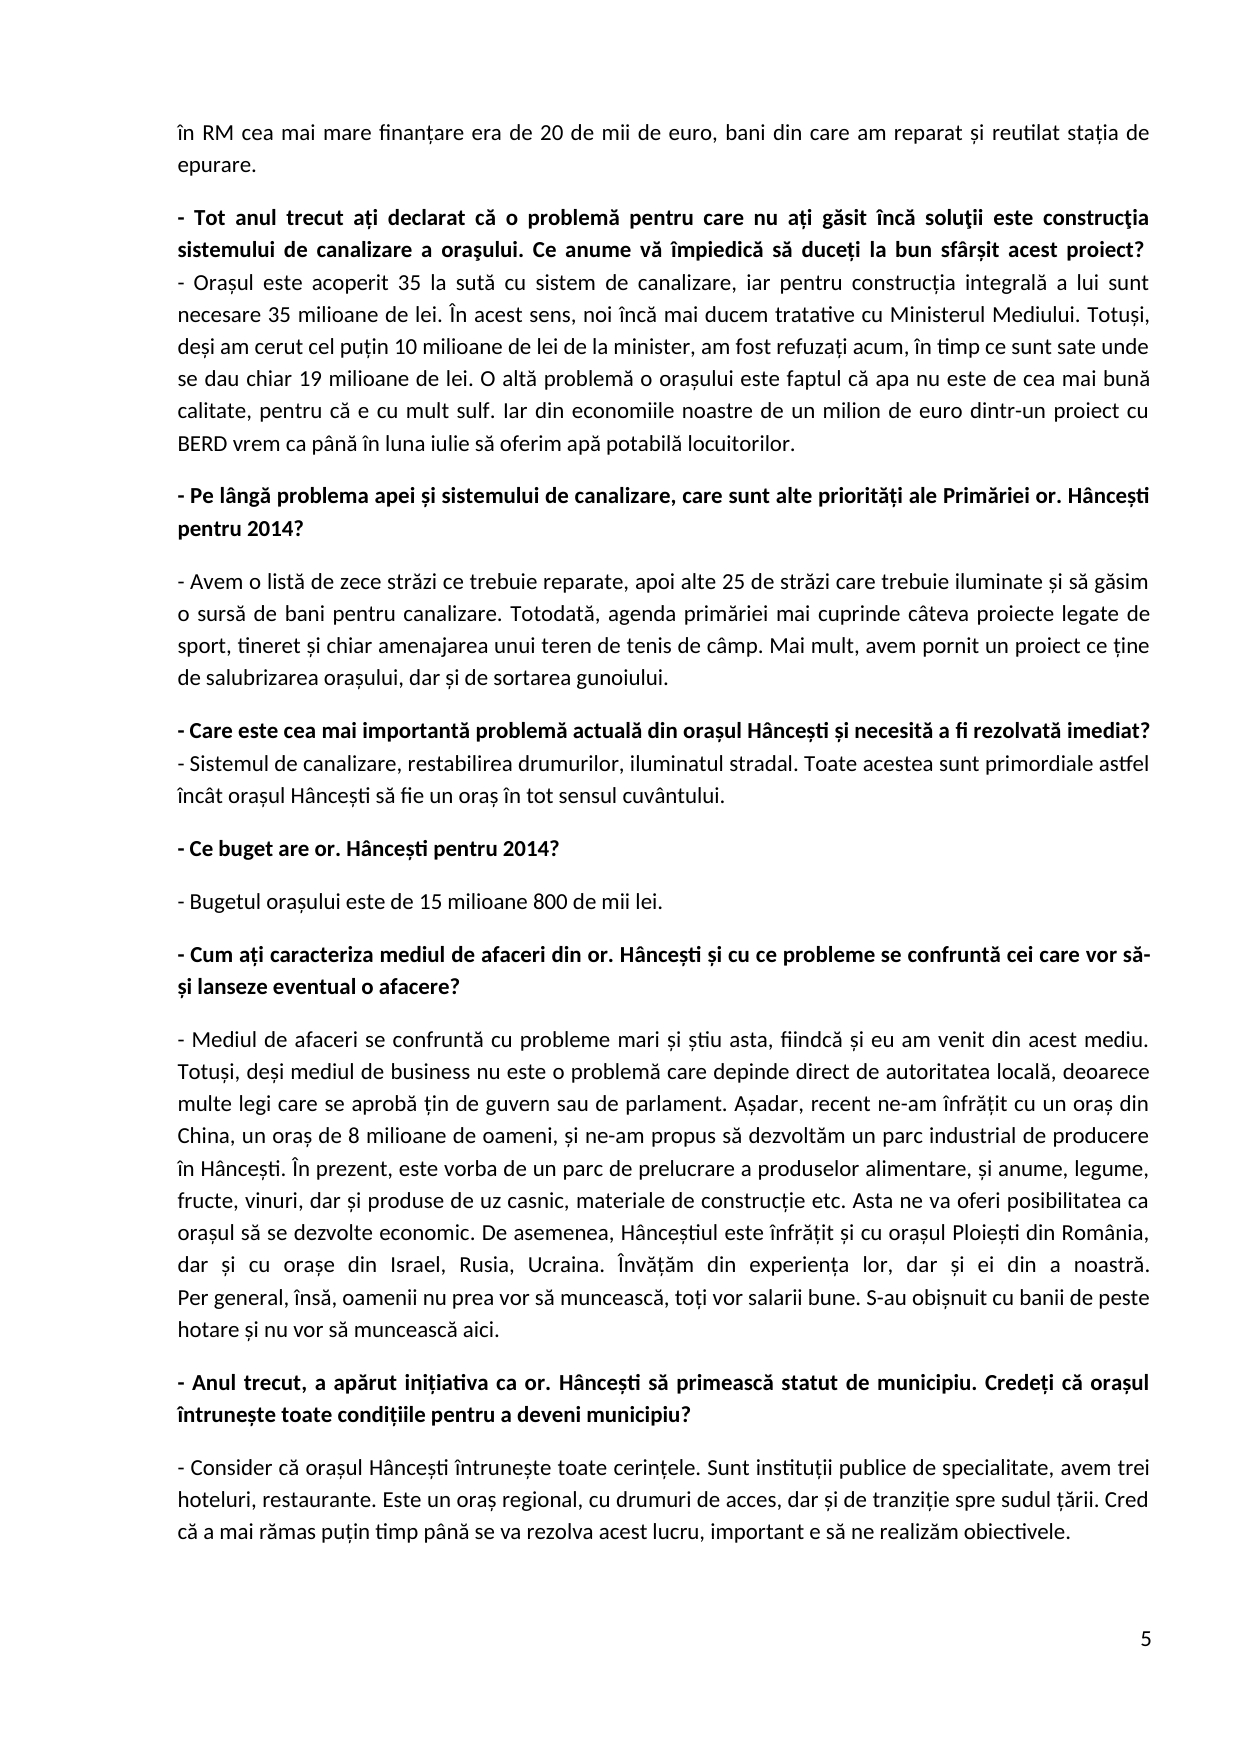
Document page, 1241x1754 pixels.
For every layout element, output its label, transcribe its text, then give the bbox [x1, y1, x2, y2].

text - Avem o listă de zece străzi ce trebuie reparate, apoi alte 25 de străzi care trebuie iluminate și să găsim o sursă de bani pentru canalizare. Totodată, agenda primăriei mai cuprinde câteva proiecte legate de sport, tineret și chiar amenajarea unui teren de tenis de câmp. Mai mult, avem pornit un proiect ce ține de salubrizarea orașului, dar și de sortarea gunoiului. [177, 567, 1152, 691]
text - Pe lângă problema apei și sistemului de canalizare, care sunt alte priorități ale Primăriei or. Hâncești pentru 2014? [177, 482, 1152, 542]
text - Ce buget are or. Hâncești pentru 2014? [177, 834, 1152, 862]
text - Care este cea mai importantă problemă actuală din orașul Hâncești și necesită a fi rezolvată imediat? - Sistemul de canalizare, restabilirea drumurilor, iluminatul stradal. Toate acestea sunt primordiale astfel încât orașul Hâncești să fie un oraș în tot sensul cuvântului. [177, 716, 1152, 809]
text - Bugetul orașului este de 15 milioane 800 de mii lei. [177, 887, 1152, 915]
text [177, 118, 1152, 178]
text - Consider că orașul Hâncești întrunește toate cerințele. Sunt instituții publice de specialitate, avem trei hoteluri, restaurante. Este un oraș regional, cu drumuri de acces, dar și de tranziție spre sudul țării. Cred că a mai rămas puțin timp până se va rezolva acest lucru, important e să ne realizăm obiectivele. [177, 1453, 1152, 1545]
text - Anul trecut, a apărut inițiativa ca or. Hâncești să primească statut de municipiu. Credeți că orașul întrunește toate condițiile pentru a deveni municipiu? [177, 1368, 1152, 1428]
text - Cum ați caracteriza mediul de afaceri din or. Hâncești și cu ce probleme se confruntă cei care vor să-și lanseze eventual o afacere? [177, 940, 1152, 1000]
text - Mediul de afaceri se confruntă cu probleme mari și știu asta, fiindcă și eu am venit din acest mediu. Totuși, deși mediul de business nu este o problemă care depinde direct de autoritatea locală, deoarece multe legi care se aprobă țin de guvern sau de parlament. Așadar, recent ne-am înfrățit cu un oraș din China, un oraș de 8 milioane de oameni, și ne-am propus să dezvoltăm un parc industrial de producere în Hâncești. În prezent, este vorba de un parc de prelucrare a produselor alimentare, și anume, legume, fructe, vinuri, dar și produse de uz casnic, materiale de construcție etc. Asta ne va oferi posibilitatea ca orașul să se dezvolte economic. De asemenea, Hânceștiul este înfrățit și cu orașul Ploiești din România, dar și cu orașe din Israel, Rusia, Ucraina. Învățăm din experiența lor, dar și ei din a noastră. Per general, însă, oamenii nu prea vor să muncească, toți vor salarii bune. S-au obișnuit cu banii de peste hotare și nu vor să muncească aici. [177, 1025, 1152, 1343]
text - Tot anul trecut ați declarat că o problemă pentru care nu ați găsit încă soluţii este construcţia sistemului de canalizare a oraşului. Ce anume vă împiedică să duceți la bun sfârșit acest proiect? - Orașul este acoperit 35 la sută cu sistem de canalizare, iar pentru construcția integrală a lui sunt necesare 35 milioane de lei. În acest sens, noi încă mai ducem tratative cu Ministerul Mediului. Totuși, deși am cerut cel puțin 10 milioane de lei de la minister, am fost refuzați acum, în timp ce sunt sate unde se dau chiar 19 milioane de lei. O altă problemă o orașului este faptul că apa nu este de cea mai bună calitate, pentru că e cu mult sulf. Iar din economiile noastre de un milion de euro dintr-un proiect cu BERD vrem ca până în luna iulie să oferim apă potabilă locuitorilor. [177, 203, 1152, 457]
